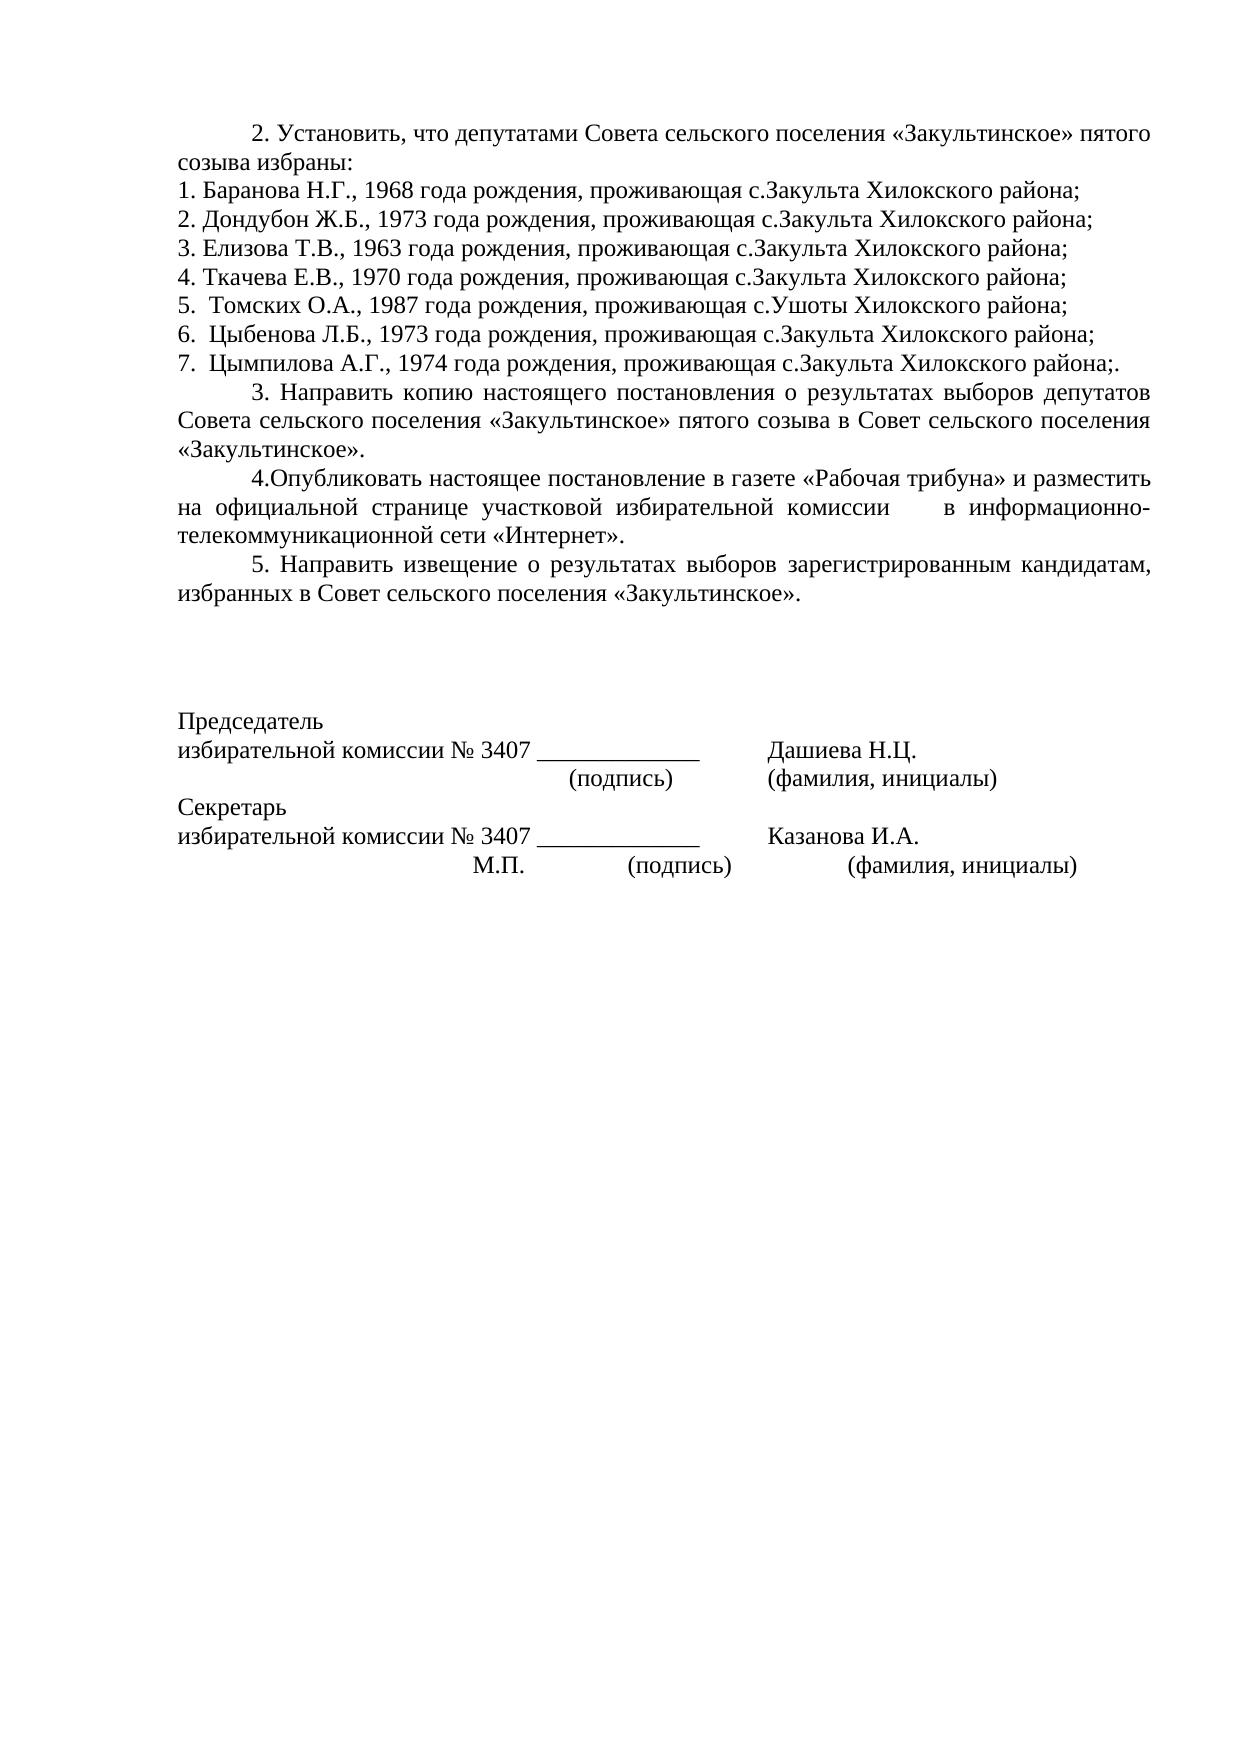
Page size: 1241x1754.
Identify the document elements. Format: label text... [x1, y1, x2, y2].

list 4.Опубликовать настоящее постановление в газете «Рабочая трибуна» и разместить на официальной странице участковой избирательной комиссии в информационно-телекоммуникационной сети «Интернет». [177, 463, 1152, 549]
text Председатель [177, 706, 1152, 735]
text М.П. (подпись) (фамилия, инициалы) [472, 850, 1153, 878]
list 5. Направить извещение о результатах выборов зарегистрированным кандидатам, избранных в Совет сельского поселения «Закультинское». [177, 549, 1152, 607]
text 5. Томских О.А., 1987 года рождения, проживающая с.Ушоты Хилокского района; [177, 291, 1152, 319]
text 3. Елизова Т.В., 1963 года рождения, проживающая с.Закульта Хилокского района; [177, 233, 1152, 262]
text 4. Ткачева Е.В., 1970 года рождения, проживающая с.Закульта Хилокского района; [177, 262, 1152, 291]
text 1. Баранова Н.Г., 1968 года рождения, проживающая с.Закульта Хилокского района; [177, 176, 1152, 204]
text 2. Дондубон Ж.Б., 1973 года рождения, проживающая с.Закульта Хилокского района; [177, 204, 1152, 233]
text избирательной комиссии № 3407 _____________ Дашиева Н.Ц. [177, 735, 1152, 763]
text 7. Цымпилова А.Г., 1974 года рождения, проживающая с.Закульта Хилокского района;. [177, 348, 1152, 377]
text 6. Цыбенова Л.Б., 1973 года рождения, проживающая с.Закульта Хилокского района; [177, 319, 1152, 348]
text избирательной комиссии № 3407 _____________ Казанова И.А. [177, 821, 1152, 850]
text 2. Установить, что депутатами Совета сельского поселения «Закультинское» пятого созыва избраны: [177, 118, 1152, 176]
text 3. Направить копию настоящего постановления о результатах выборов депутатов Совета сельского поселения «Закультинское» пятого созыва в Совет сельского поселения «Закультинское». [177, 377, 1152, 463]
text (подпись) (фамилия, инициалы) [225, 763, 1152, 792]
text Секретарь [177, 792, 1152, 821]
